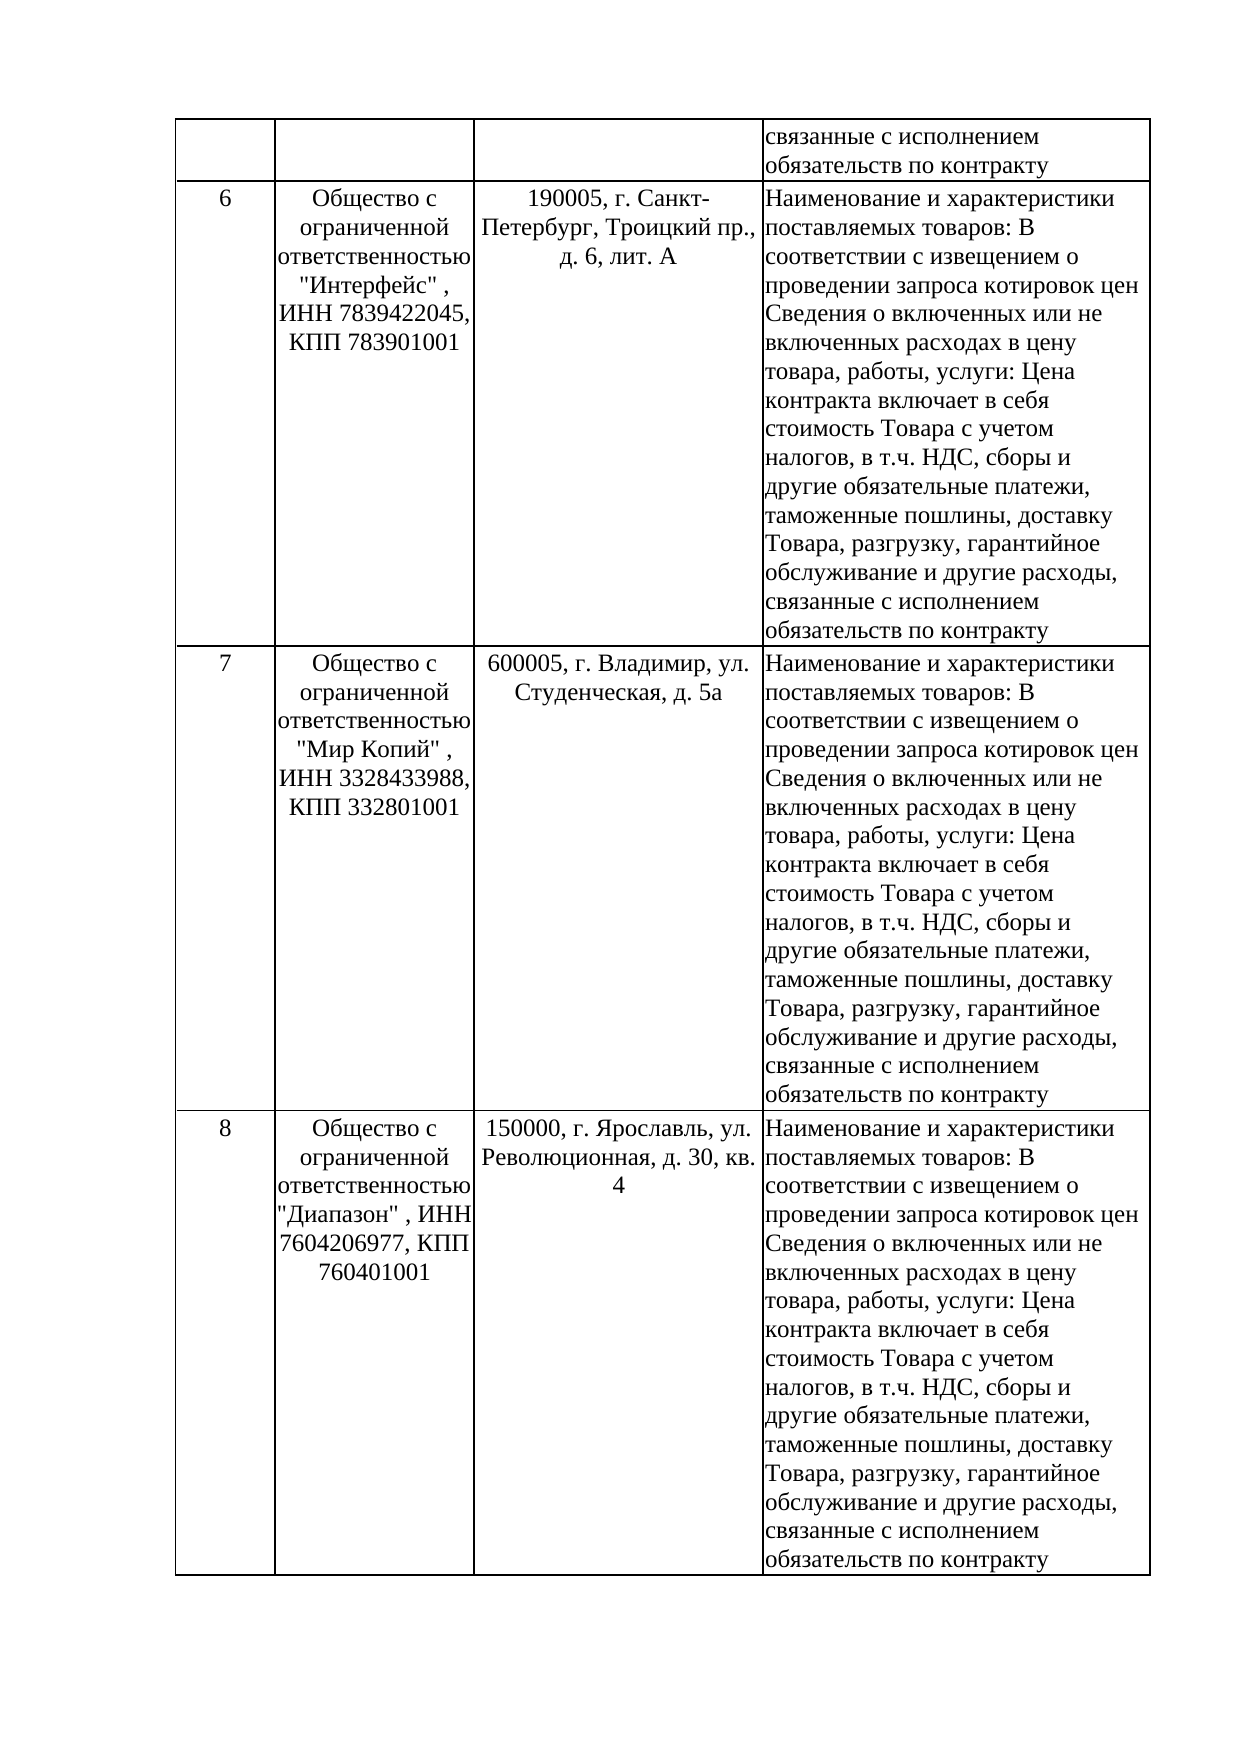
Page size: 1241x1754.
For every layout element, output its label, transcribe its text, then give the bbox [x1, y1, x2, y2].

table_cell Общество с ограниченной ответственностью "Интерфейс" , ИНН 7839422045, КПП 783901001 [276, 182, 473, 645]
table_cell 150000, г. Ярославль, ул. Революционная, д. 30, кв. 4 [475, 1111, 762, 1574]
table_cell 190005, г. Санкт-Петербург, Троицкий пр., д. 6, лит. А [475, 182, 762, 645]
table_cell 600005, г. Владимир, ул. Студенческая, д. 5а [475, 647, 762, 1110]
table_cell Общество с ограниченной ответственностью "Диапазон" , ИНН 7604206977, КПП 760401001 [276, 1111, 473, 1574]
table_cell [764, 120, 1149, 180]
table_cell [276, 120, 473, 180]
table_cell Наименование и характеристики поставляемых товаров: В соответствии с извещением о проведении запроса котировок цен Сведения о включенных или не включенных расходах в цену товара, работы, услуги: Цена контракта включает в себя стоимость Товара с учетом налогов, в т.ч. НДС, сборы и другие обязательные платежи, таможенные пошлины, доставку Товара, разгрузку, гарантийное обслуживание и другие расходы, связанные с исполнением обязательств по контракту [764, 182, 1149, 645]
table_cell Наименование и характеристики поставляемых товаров: В соответствии с извещением о проведении запроса котировок цен Сведения о включенных или не включенных расходах в цену товара, работы, услуги: Цена контракта включает в себя стоимость Товара с учетом налогов, в т.ч. НДС, сборы и другие обязательные платежи, таможенные пошлины, доставку Товара, разгрузку, гарантийное обслуживание и другие расходы, связанные с исполнением обязательств по контракту [764, 647, 1149, 1110]
table_cell Общество с ограниченной ответственностью "Мир Копий" , ИНН 3328433988, КПП 332801001 [276, 647, 473, 1110]
table_cell Наименование и характеристики поставляемых товаров: В соответствии с извещением о проведении запроса котировок цен Сведения о включенных или не включенных расходах в цену товара, работы, услуги: Цена контракта включает в себя стоимость Товара с учетом налогов, в т.ч. НДС, сборы и другие обязательные платежи, таможенные пошлины, доставку Товара, разгрузку, гарантийное обслуживание и другие расходы, связанные с исполнением обязательств по контракту [764, 1111, 1149, 1574]
table_cell 8 [176, 1111, 274, 1574]
table_cell 7 [176, 646, 274, 1110]
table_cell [475, 120, 762, 180]
table_cell 6 [176, 181, 274, 645]
table_cell 5 [176, 120, 274, 180]
